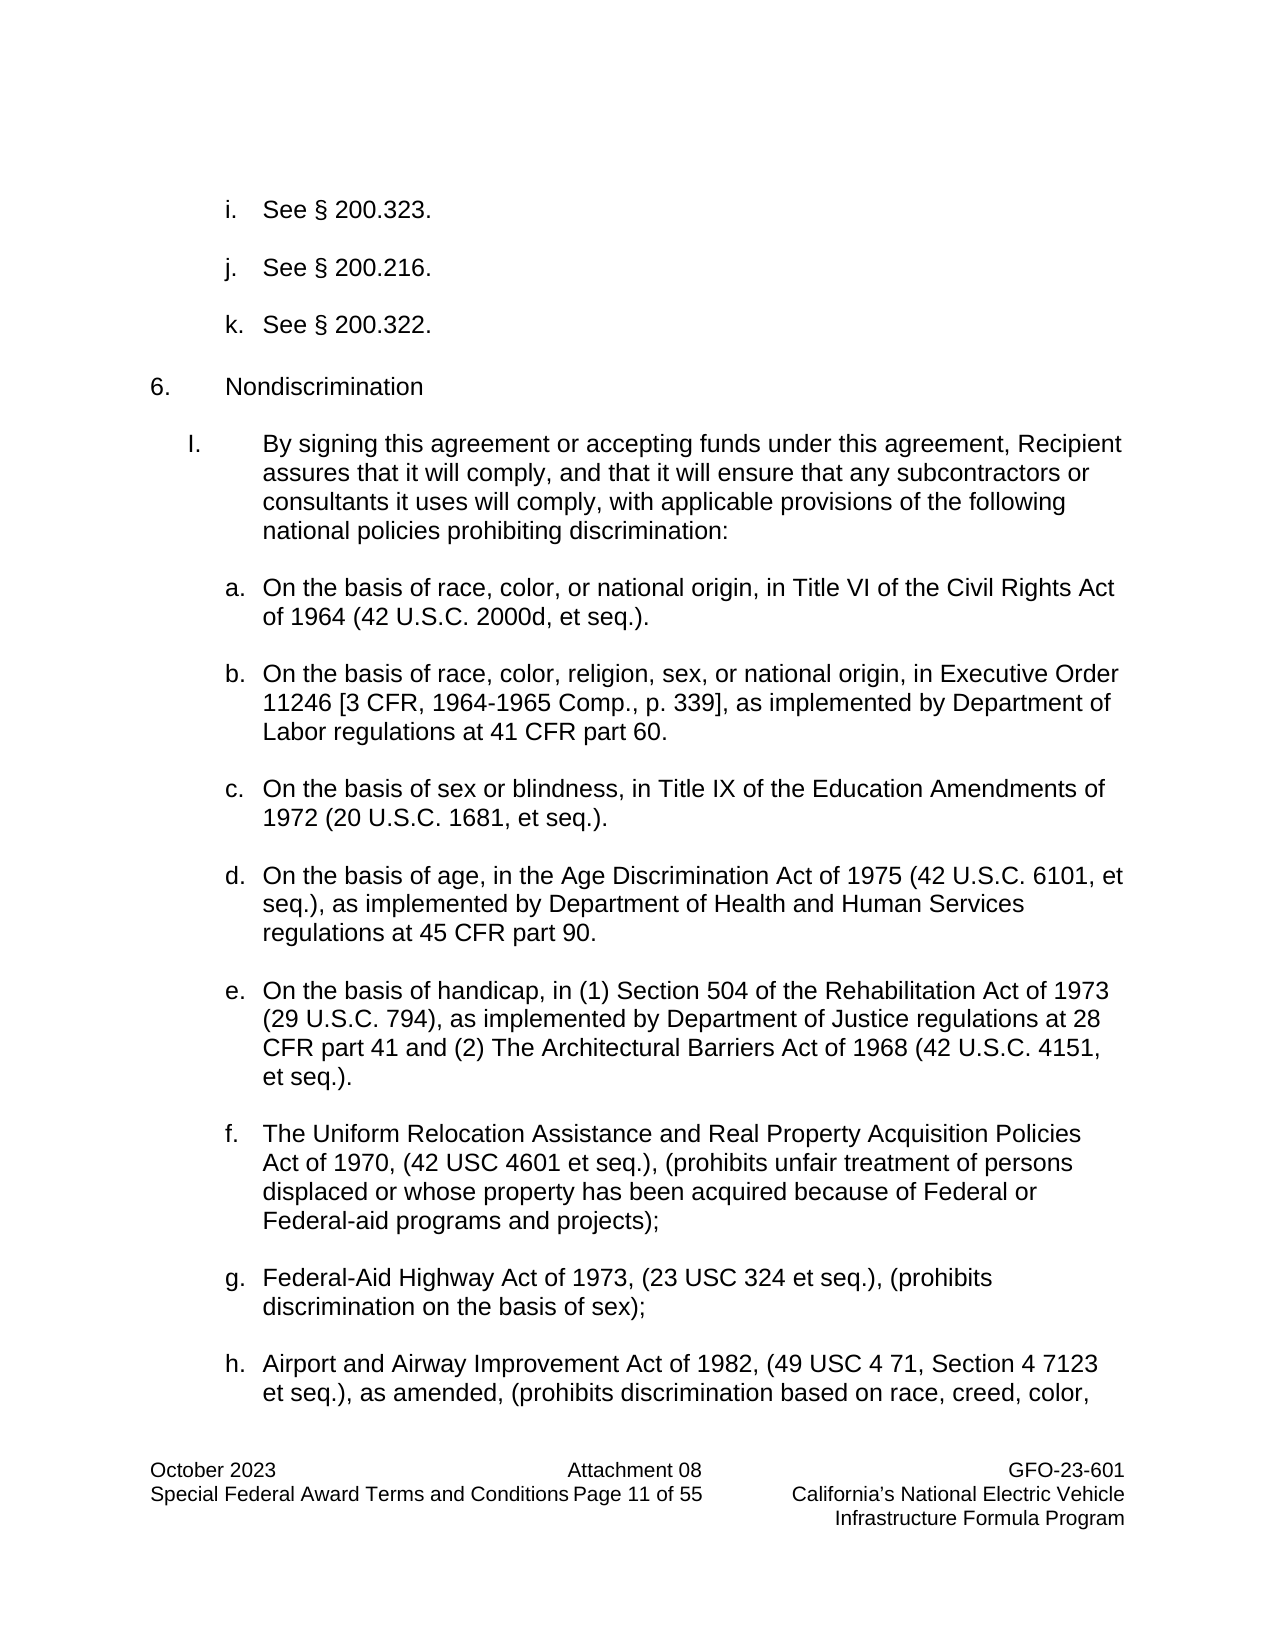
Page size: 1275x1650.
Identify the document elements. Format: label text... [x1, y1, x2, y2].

list See § 200.216. [225, 253, 1125, 282]
list On the basis of age, in the Age Discrimination Act of 1975 (42 U.S.C. 6101, et seq.), as implemented by Department of Health and Human Services regulations at 45 CFR part 90. [225, 861, 1125, 947]
list On the basis of race, color, religion, sex, or national origin, in Executive Order 11246 [3 CFR, 1964-1965 Comp., p. 339], as implemented by Department of Labor regulations at 41 CFR part 60. [225, 659, 1125, 746]
list On the basis of handicap, in (1) Section 504 of the Rehabilitation Act of 1973 (29 U.S.C. 794), as implemented by Department of Justice regulations at 28 CFR part 41 and (2) The Architectural Barriers Act of 1968 (42 U.S.C. 4151, et seq.). [225, 976, 1125, 1091]
subtitle Nondiscrimination [150, 372, 1125, 401]
list The Uniform Relocation Assistance and Real Property Acquisition Policies Act of 1970, (42 USC 4601 et seq.), (prohibits unfair treatment of persons displaced or whose property has been acquired because of Federal or Federal-aid programs and projects); [225, 1119, 1125, 1234]
list By signing this agreement or accepting funds under this agreement, Recipient assures that it will comply, and that it will ensure that any subcontractors or consultants it uses will comply, with applicable provisions of the following national policies prohibiting discrimination: [187, 429, 1125, 544]
list See § 200.322. [225, 310, 1125, 339]
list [225, 1349, 1125, 1407]
list See § 200.323. [225, 195, 1125, 224]
list On the basis of race, color, or national origin, in Title VI of the Civil Rights Act of 1964 (42 U.S.C. 2000d, et seq.). [225, 573, 1125, 631]
list Federal-Aid Highway Act of 1973, (23 USC 324 et seq.), (prohibits discrimination on the basis of sex); [225, 1263, 1125, 1321]
list On the basis of sex or blindness, in Title IX of the Education Amendments of 1972 (20 U.S.C. 1681, et seq.). [225, 774, 1125, 832]
